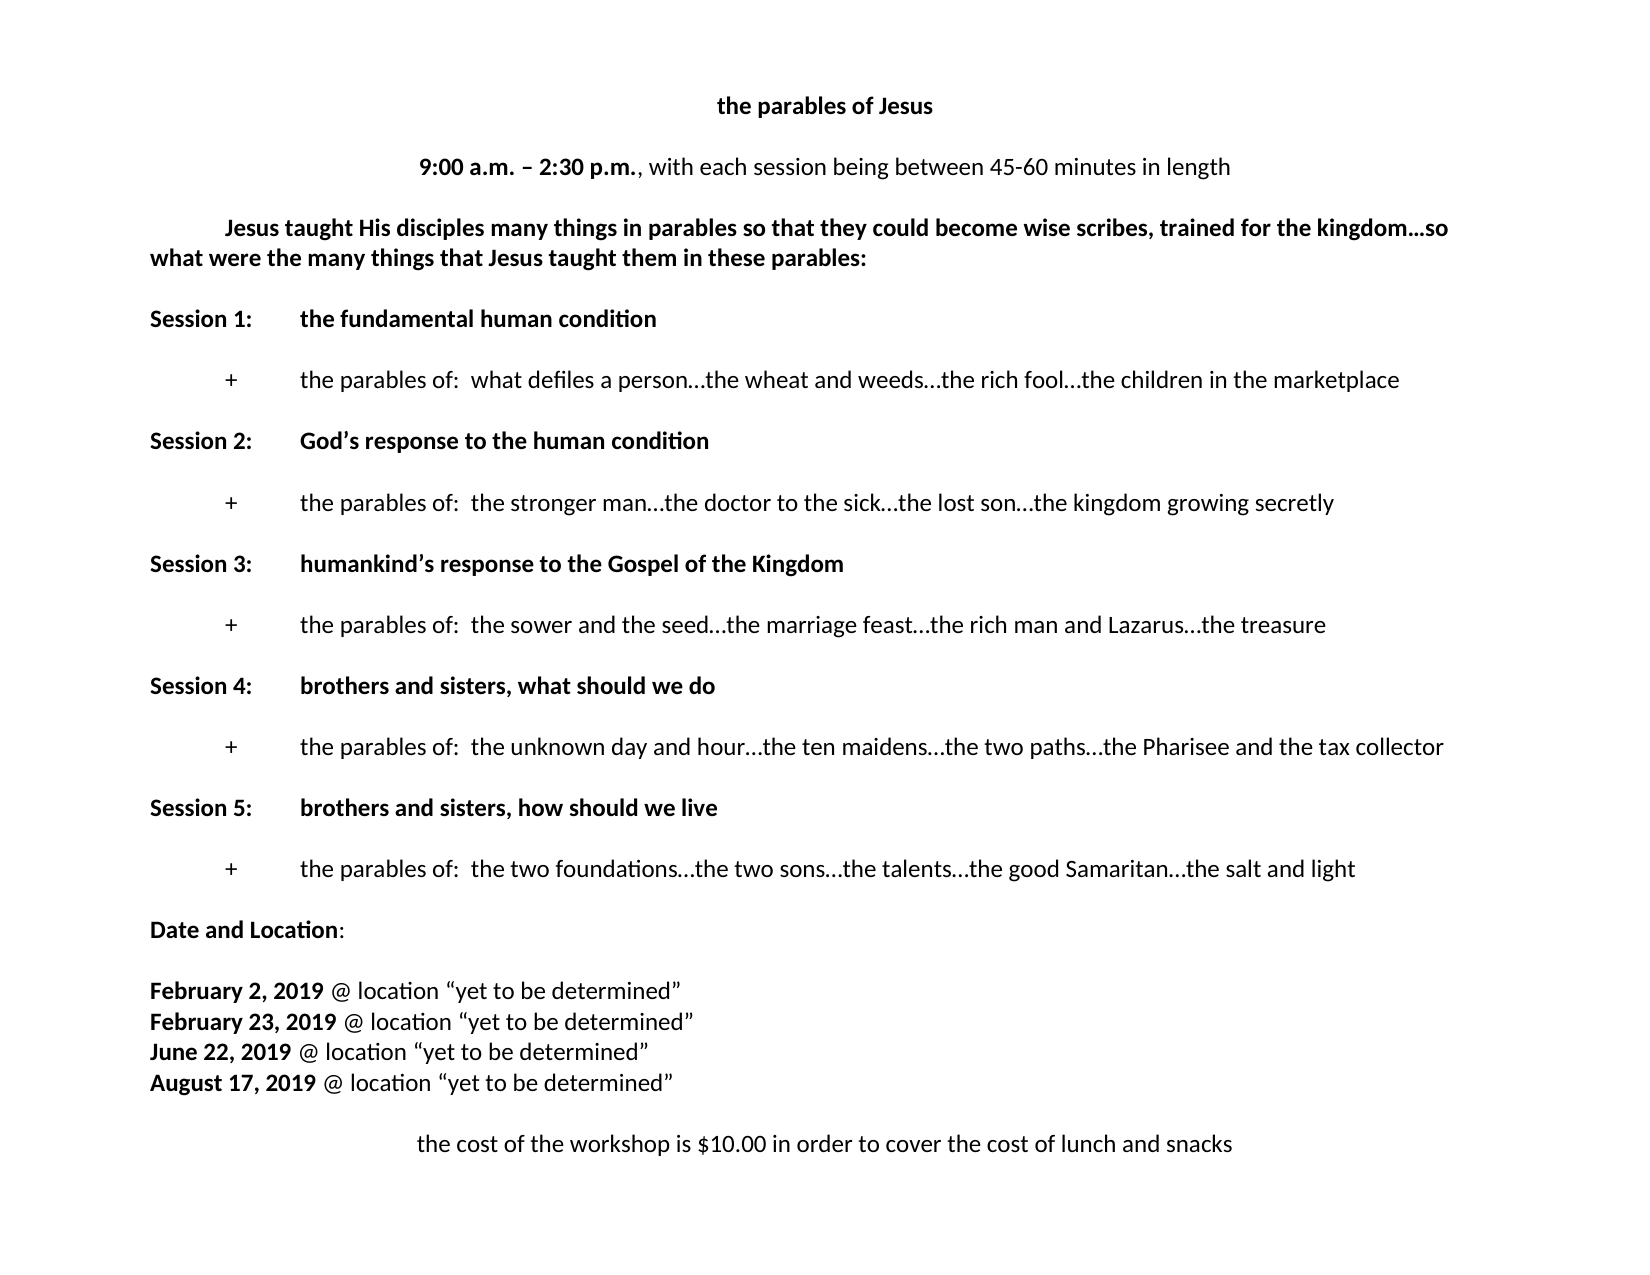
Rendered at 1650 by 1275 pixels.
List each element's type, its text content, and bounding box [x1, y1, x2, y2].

text + the parables of: the two foundations…the two sons…the talents…the good Samaritan…the salt and light [150, 853, 1500, 883]
text June 22, 2019 @ location “yet to be determined” [150, 1036, 1500, 1067]
text Date and Location: [150, 914, 1500, 944]
text + the parables of: the stronger man…the doctor to the sick…the lost son…the kingdom growing secretly [150, 487, 1500, 517]
text February 2, 2019 @ location “yet to be determined” [150, 975, 1500, 1006]
text Session 5: brothers and sisters, how should we live [150, 792, 1500, 822]
text Session 1: the fundamental human condition [150, 304, 1500, 334]
text Session 3: humankind’s response to the Gospel of the Kingdom [150, 548, 1500, 578]
text Jesus taught His disciples many things in parables so that they could become wise scribes, trained for the kingdom…so what were the many things that Jesus taught them in these parables: [150, 212, 1500, 273]
text Session 2: God’s response to the human condition [150, 426, 1500, 456]
text February 23, 2019 @ location “yet to be determined” [150, 1006, 1500, 1036]
text Session 4: brothers and sisters, what should we do [150, 670, 1500, 700]
text + the parables of: the sower and the seed…the marriage feast…the rich man and Lazarus…the treasure [150, 609, 1500, 639]
text August 17, 2019 @ location “yet to be determined” [150, 1067, 1500, 1097]
text 9:00 a.m. – 2:30 p.m., with each session being between 45-60 minutes in length [150, 151, 1500, 182]
text + the parables of: the unknown day and hour…the ten maidens…the two paths…the Pharisee and the tax collector [150, 731, 1500, 761]
text the parables of Jesus [150, 90, 1500, 121]
text + the parables of: what defiles a person…the wheat and weeds…the rich fool…the children in the marketplace [150, 365, 1500, 395]
text the cost of the workshop is $10.00 in order to cover the cost of lunch and snacks [150, 1128, 1500, 1158]
